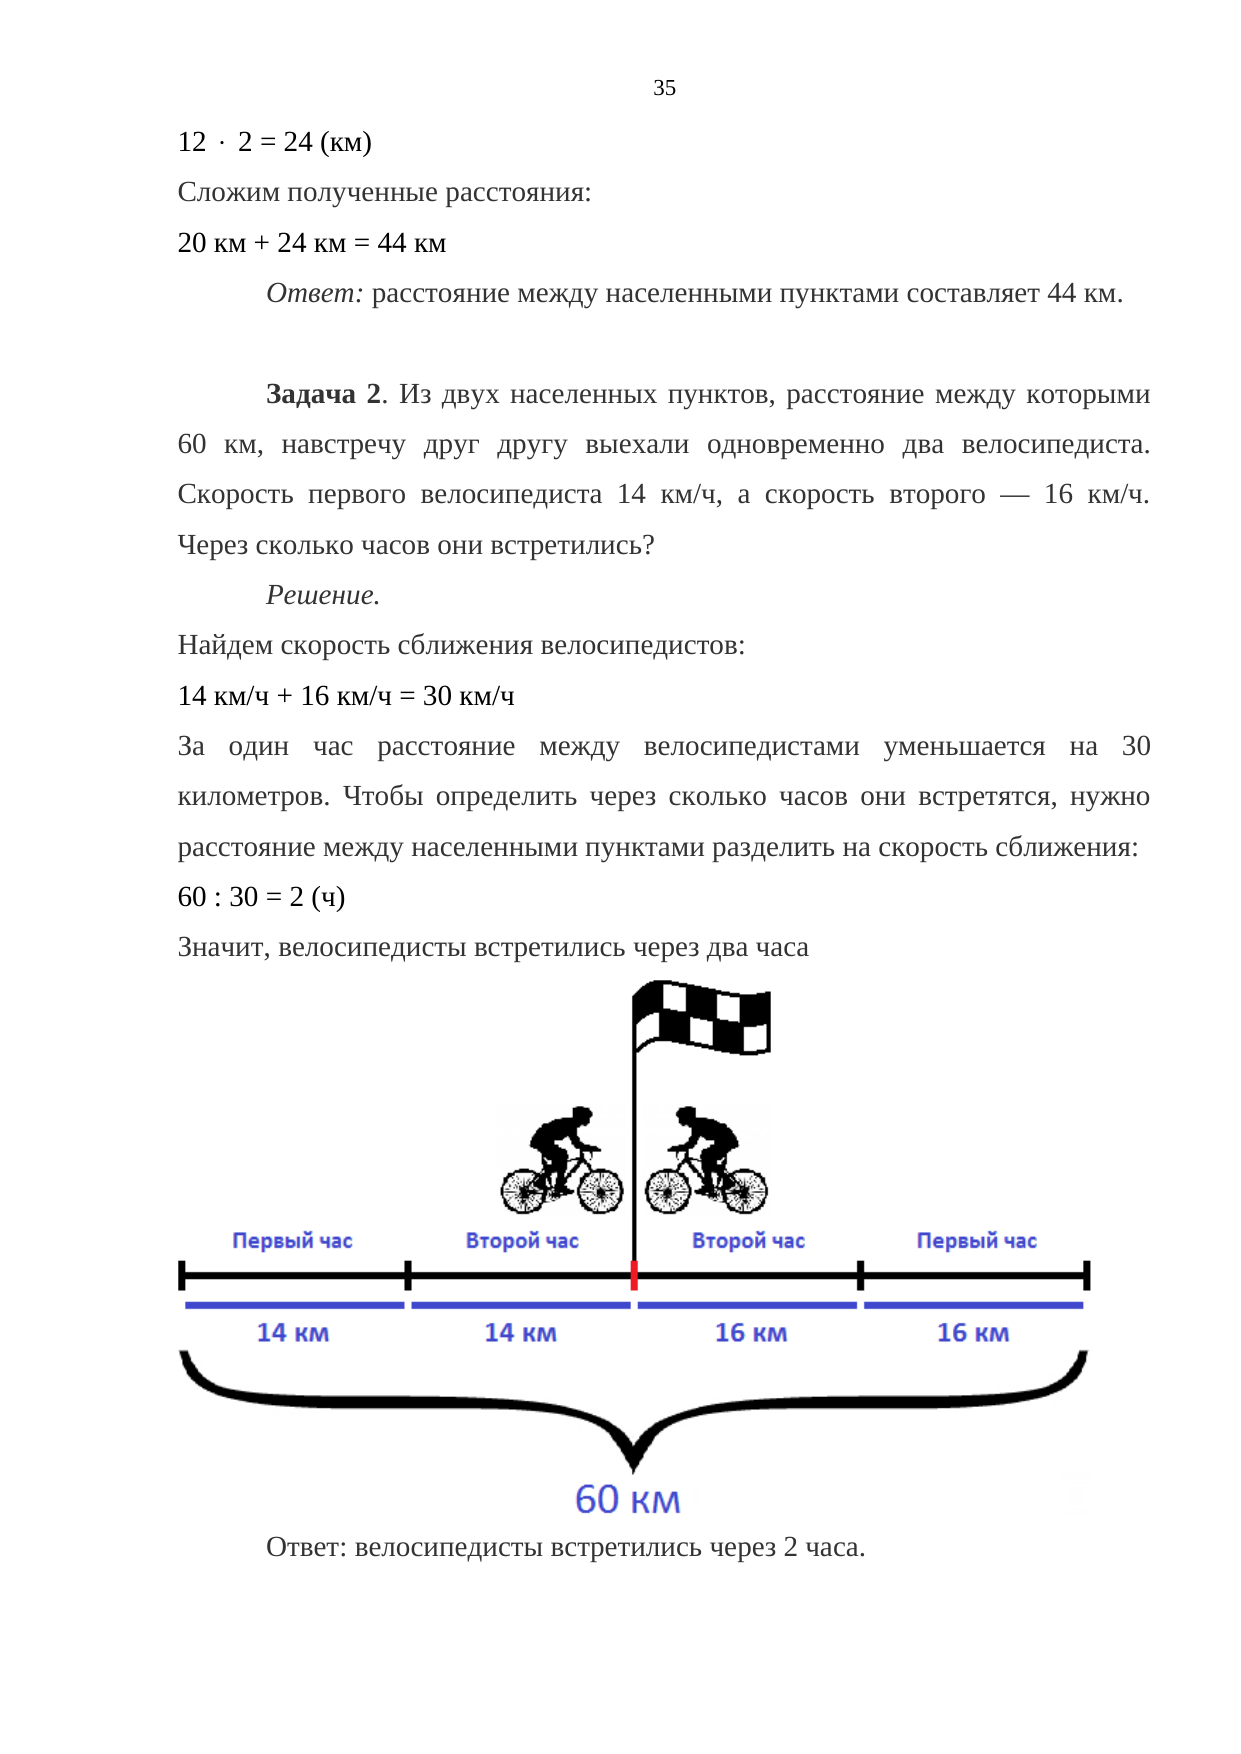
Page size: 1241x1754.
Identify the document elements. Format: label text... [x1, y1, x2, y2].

text Значит, велосипедисты встретились через два часа [177, 929, 1152, 963]
text Решение. [177, 577, 1152, 611]
text 60 : 30 = 2 (ч) [177, 879, 1152, 912]
text Найдем скорость сближения велосипедистов: [177, 627, 1152, 661]
text Сложим полученные расстояния: [177, 174, 1152, 208]
text 14 км/ч + 16 км/ч = 30 км/ч [177, 678, 1152, 711]
text Ответ: велосипедисты встретились через 2 часа. [177, 1529, 1152, 1563]
text Ответ: расстояние между населенными пунктами составляет 44 км. [177, 275, 1152, 309]
text 12 2 = 24 (км) [177, 124, 1152, 158]
text Задача 2. Из двух населенных пунктов, расстояние между которыми 60 км, навстречу друг другу выехали одновременно два велосипедиста. Скорость первого велосипедиста 14 км/ч, а скорость второго — 16 км/ч. Через сколько часов они встретились? [177, 376, 1152, 560]
picture [177, 979, 1092, 1516]
text За один час расстояние между велосипедистами уменьшается на 30 километров. Чтобы определить через сколько часов они встретятся, нужно расстояние между населенными пунктами разделить на скорость сближения: [177, 728, 1152, 862]
text 20 км + 24 км = 44 км [177, 225, 1152, 258]
